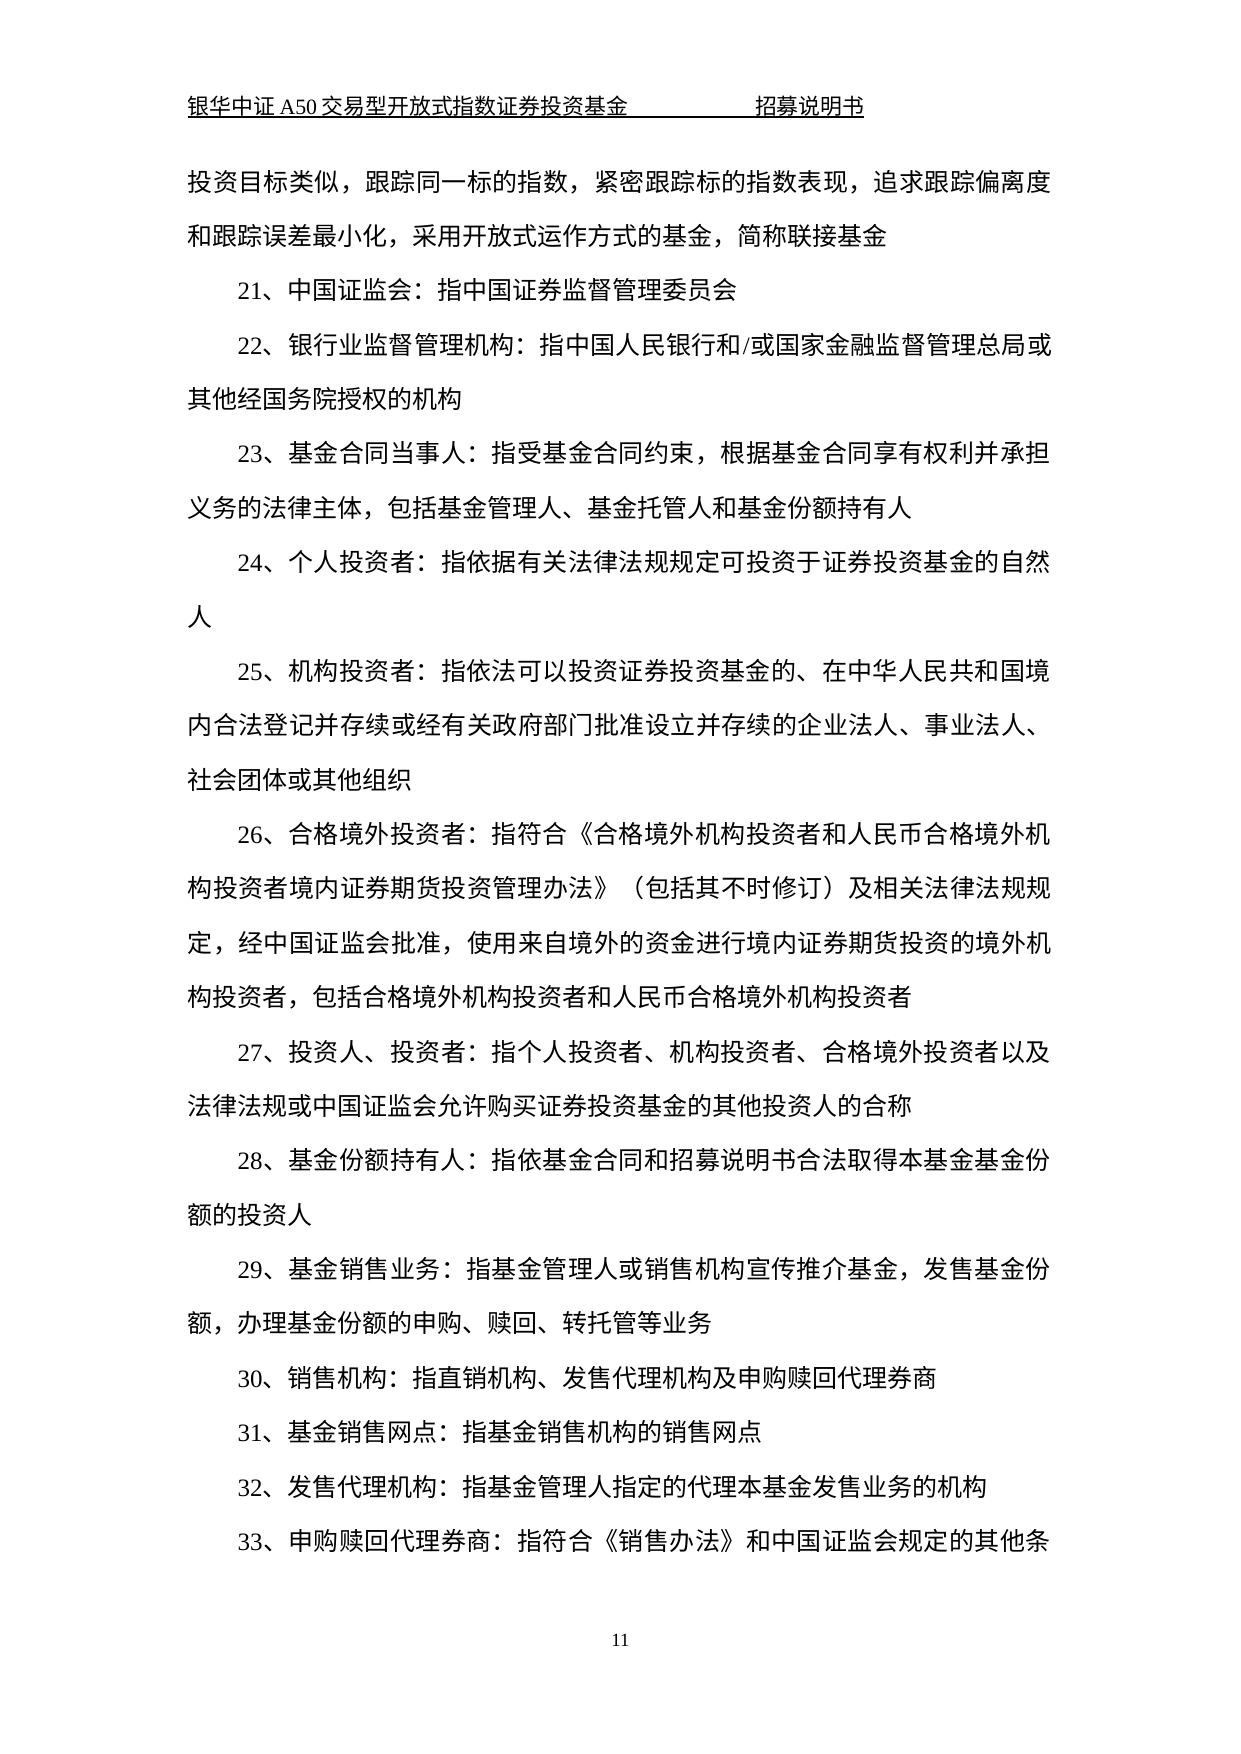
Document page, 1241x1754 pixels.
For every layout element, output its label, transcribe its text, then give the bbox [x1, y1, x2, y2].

text 23、基金合同当事人：指受基金合同约束，根据基金合同享有权利并承担义务的法律主体，包括基金管理人、基金托管人和基金份额持有人 [187, 434, 1053, 524]
text 32、发售代理机构：指基金管理人指定的代理本基金发售业务的机构 [187, 1467, 1053, 1503]
text 30、销售机构：指直销机构、发售代理机构及申购赎回代理券商 [187, 1358, 1053, 1394]
text 22、银行业监督管理机构：指中国人民银行和/或国家金融监督管理总局或其他经国务院授权的机构 [187, 325, 1053, 416]
text 29、基金销售业务：指基金管理人或销售机构宣传推介基金，发售基金份额，办理基金份额的申购、赎回、转托管等业务 [187, 1249, 1053, 1340]
text 21、中国证监会：指中国证券监督管理委员会 [187, 271, 1053, 307]
text 27、投资人、投资者：指个人投资者、机构投资者、合格境外投资者以及法律法规或中国证监会允许购买证券投资基金的其他投资人的合称 [187, 1032, 1053, 1123]
text 31、基金销售网点：指基金销售机构的销售网点 [187, 1413, 1053, 1449]
text 25、机构投资者：指依法可以投资证券投资基金的、在中华人民共和国境内合法登记并存续或经有关政府部门批准设立并存续的企业法人、事业法人、社会团体或其他组织 [187, 651, 1053, 796]
text 24、个人投资者：指依据有关法律法规规定可投资于证券投资基金的自然人 [187, 543, 1053, 633]
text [187, 1521, 1053, 1558]
text 28、基金份额持有人：指依基金合同和招募说明书合法取得本基金基金份额的投资人 [187, 1141, 1053, 1231]
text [187, 162, 1053, 253]
text 26、合格境外投资者：指符合《合格境外机构投资者和人民币合格境外机构投资者境内证券期货投资管理办法》（包括其不时修订）及相关法律法规规定，经中国证监会批准，使用来自境外的资金进行境内证券期货投资的境外机构投资者，包括合格境外机构投资者和人民币合格境外机构投资者 [187, 814, 1053, 1014]
